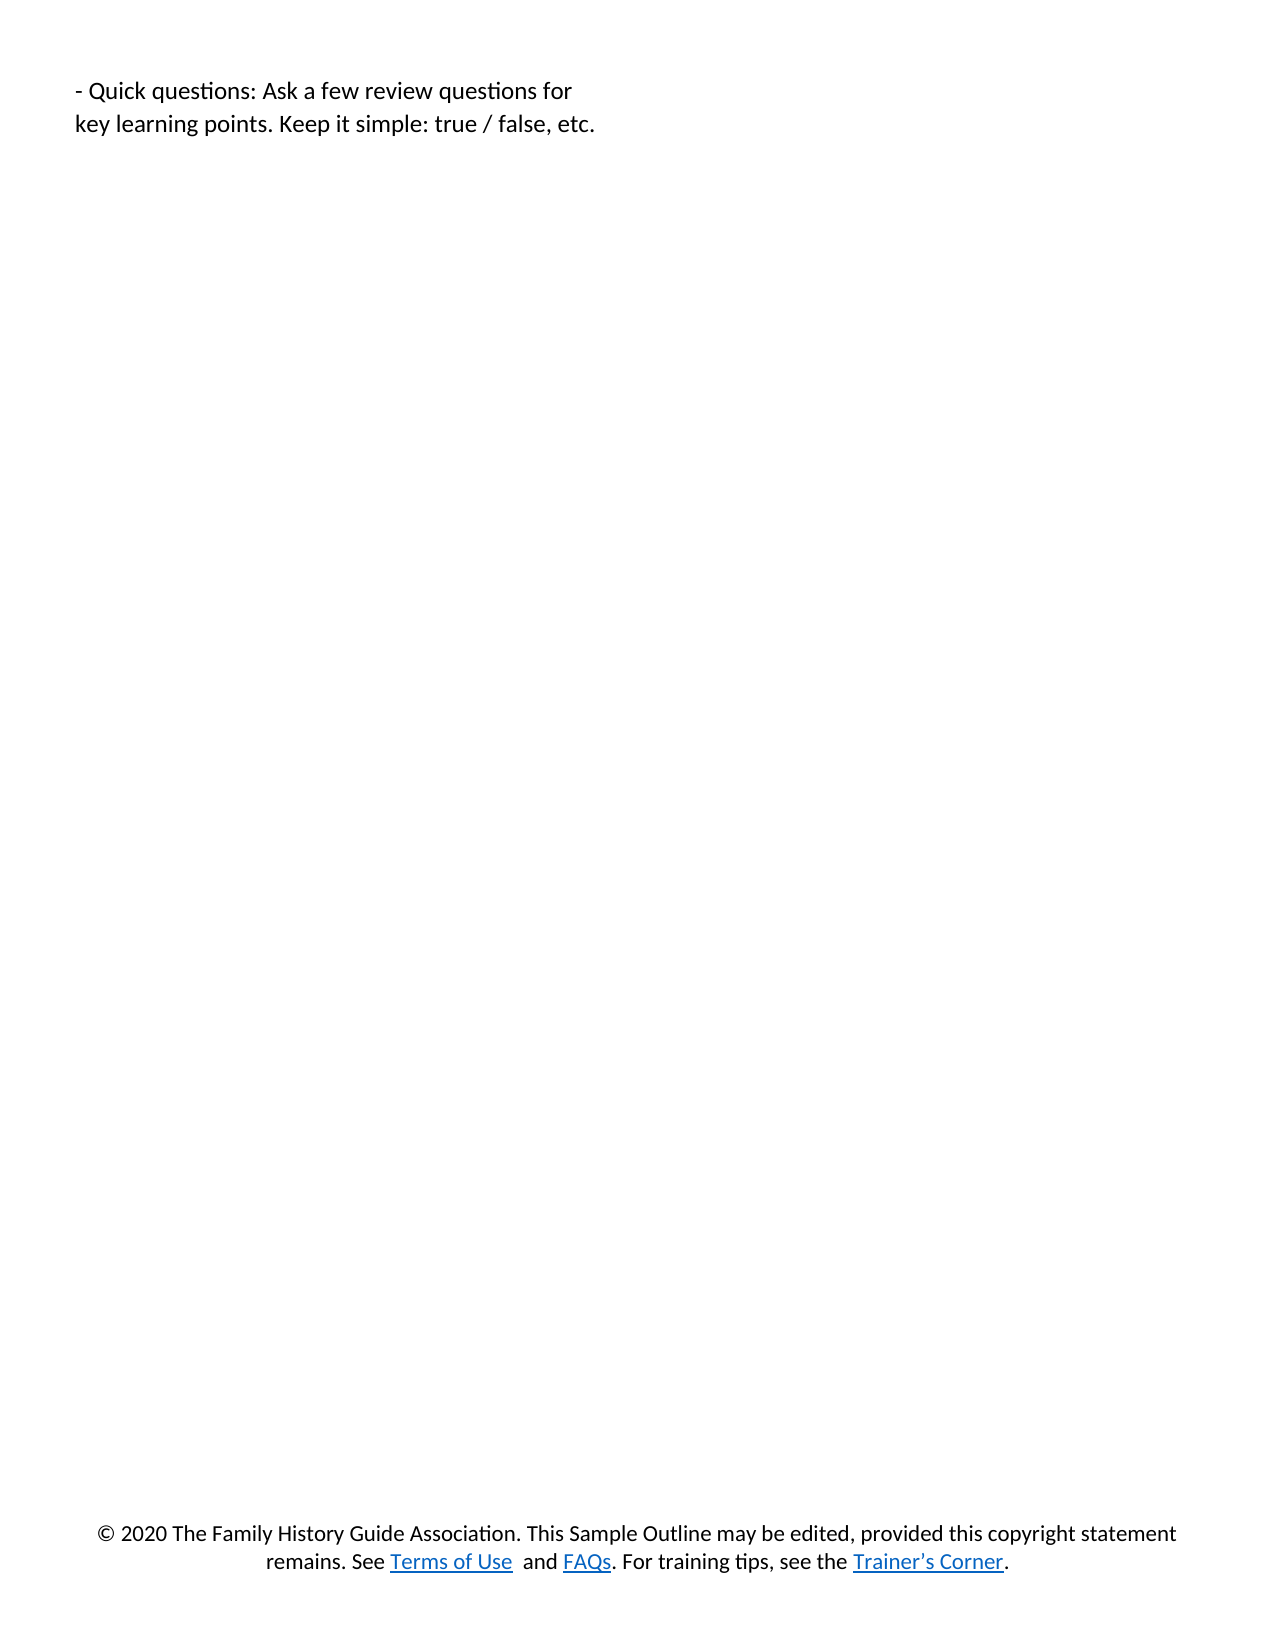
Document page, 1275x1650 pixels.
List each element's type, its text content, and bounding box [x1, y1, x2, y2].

text - Quick questions: Ask a few review questions for key learning points. Keep it simple: true / false, etc. [75, 75, 600, 138]
